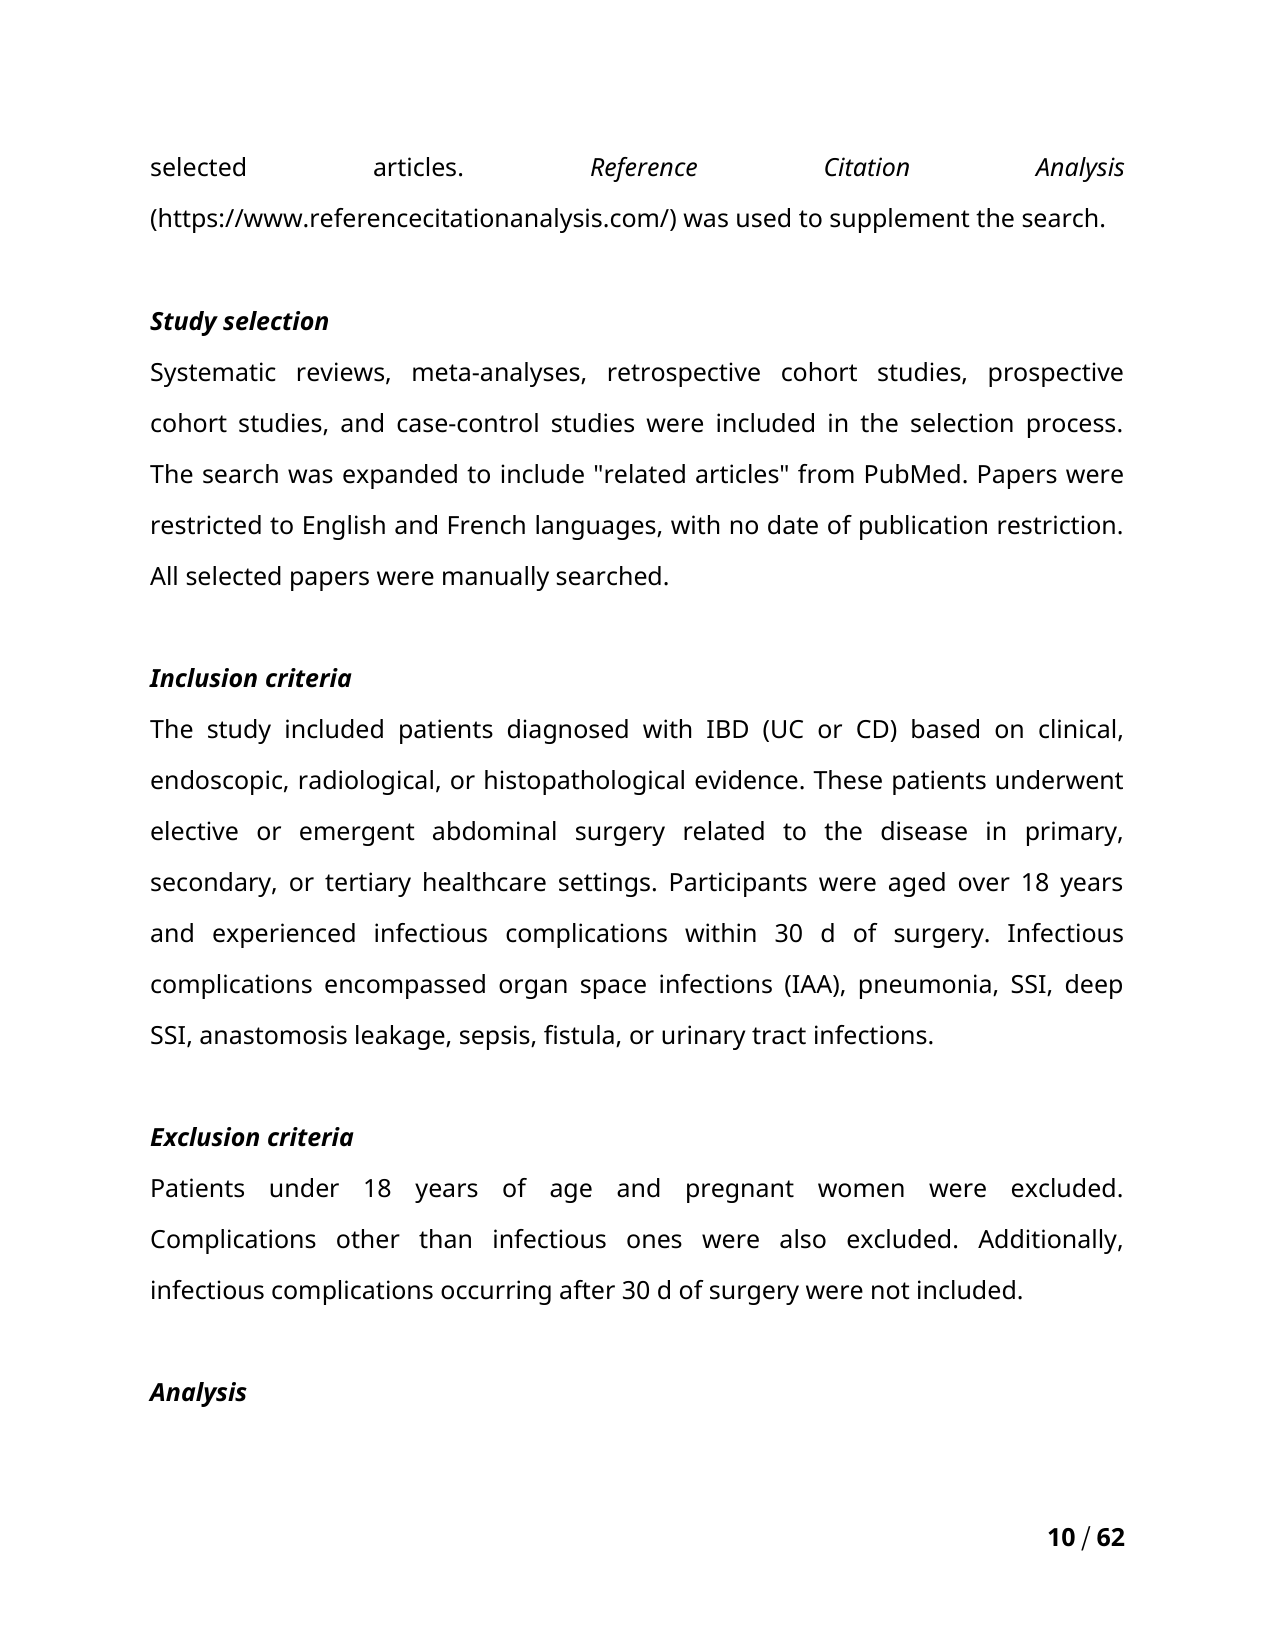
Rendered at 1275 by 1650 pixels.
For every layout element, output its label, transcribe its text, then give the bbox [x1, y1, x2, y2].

text Patients under 18 years of age and pregnant women were excluded. Complications other than infectious ones were also excluded. Additionally, infectious complications occurring after 30 d of surgery were not included. [150, 1171, 1125, 1307]
text Exclusion criteria [150, 1120, 1125, 1154]
text Inclusion criteria [150, 660, 1125, 694]
text Systematic reviews, meta-analyses, retrospective cohort studies, prospective cohort studies, and case-control studies were included in the selection process. The search was expanded to include "related articles" from PubMed. Papers were restricted to English and French languages, with no date of publication restriction. All selected papers were manually searched. [150, 354, 1125, 592]
text Analysis [150, 1375, 1125, 1409]
text The study included patients diagnosed with IBD (UC or CD) based on clinical, endoscopic, radiological, or histopathological evidence. These patients underwent elective or emergent abdominal surgery related to the disease in primary, secondary, or tertiary healthcare settings. Participants were aged over 18 years and experienced infectious complications within 30 d of surgery. Infectious complications encompassed organ space infections (IAA), pneumonia, SSI, deep SSI, anastomosis leakage, sepsis, fistula, or urinary tract infections. [150, 711, 1125, 1052]
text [150, 150, 1125, 235]
text Study selection [150, 303, 1125, 337]
